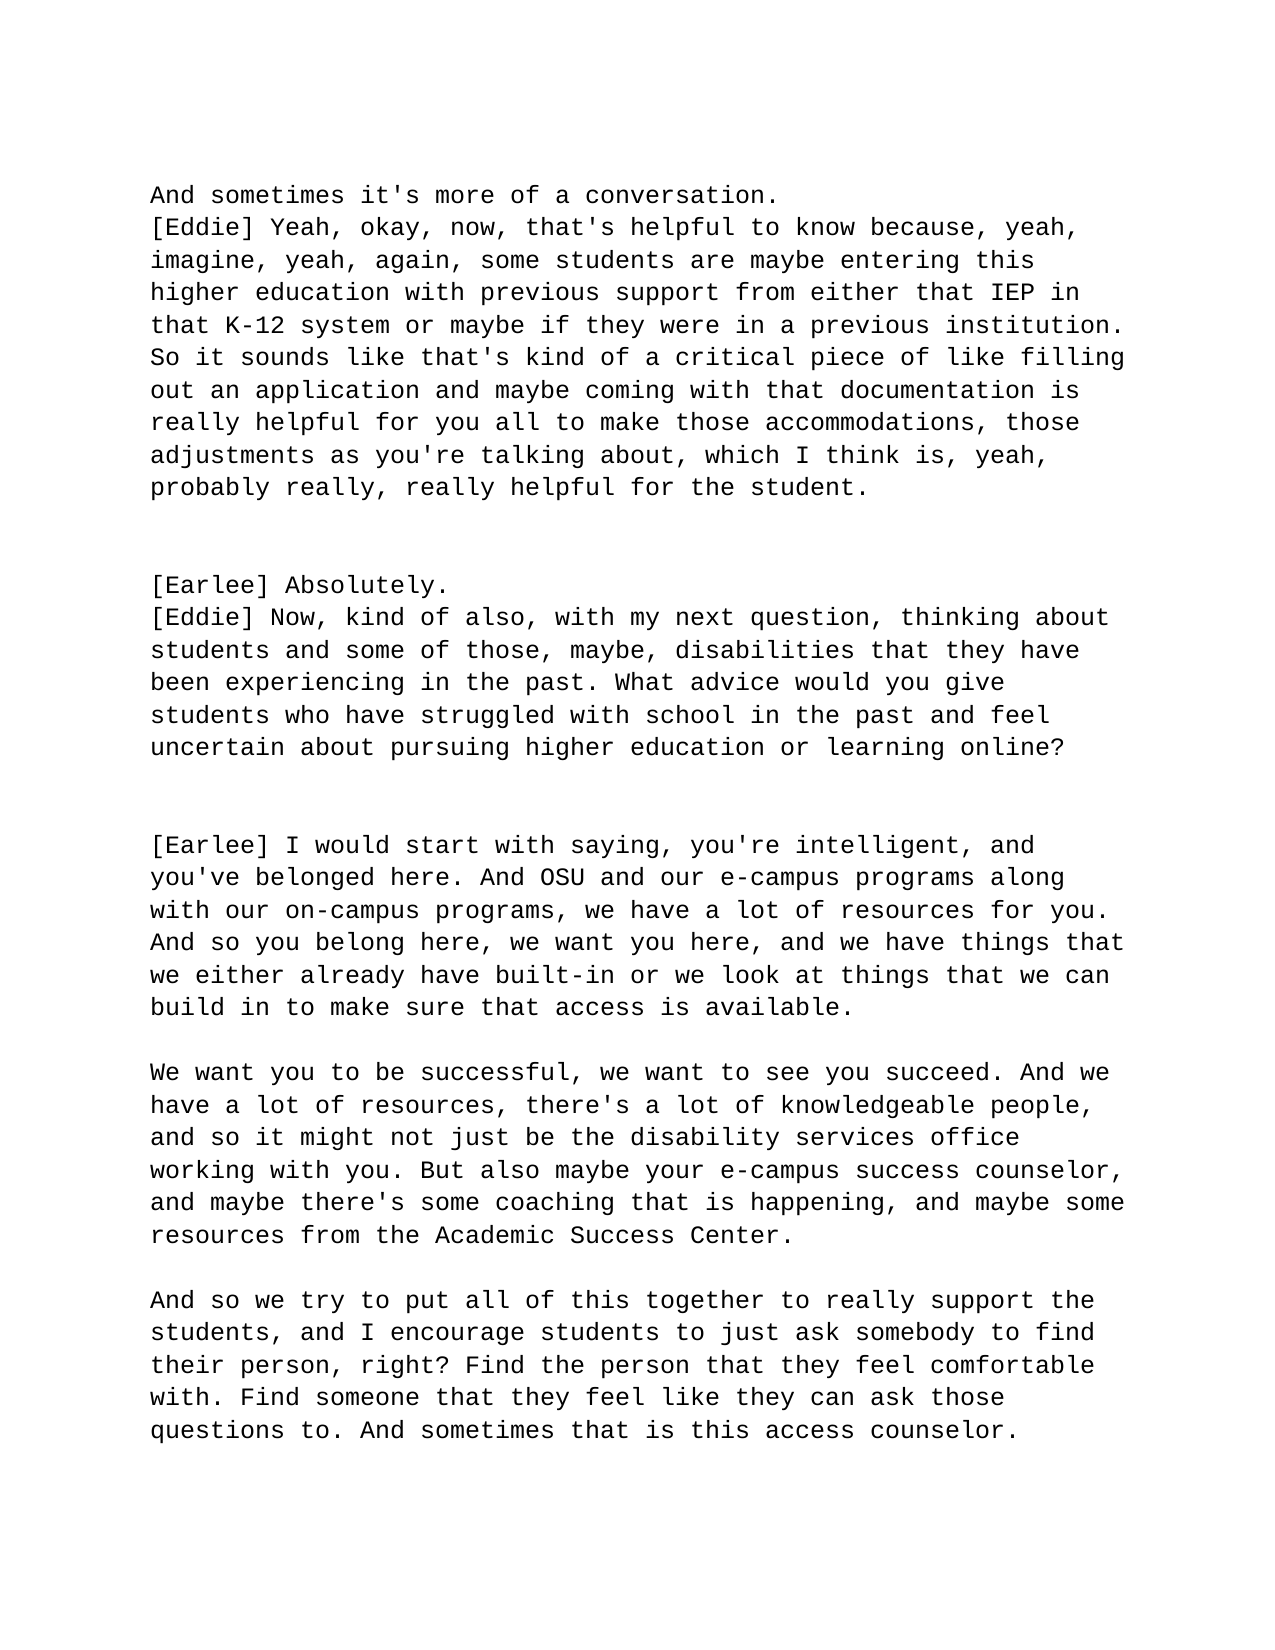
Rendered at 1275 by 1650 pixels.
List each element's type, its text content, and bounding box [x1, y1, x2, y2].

text And so we try to put all of this together to really support the students, and I encourage students to just ask somebody to find their person, right? Find the person that they feel comfortable with. Find someone that they feel like they can ask those questions to. And sometimes that is this access counselor. [150, 1287, 1125, 1446]
text We want you to be successful, we want to see you succeed. And we have a lot of resources, there's a lot of knowledgeable people, and so it might not just be the disability services office working with you. But also maybe your e-campus success counselor, and maybe there's some coaching that is happening, and maybe some resources from the Academic Success Center. [150, 1060, 1125, 1251]
text [Earlee] I would start with saying, you're intelligent, and you've belonged here. And OSU and our e-campus programs along with our on-campus programs, we have a lot of resources for you. And so you belong here, we want you here, and we have things that we either already have built-in or we look at things that we can build in to make sure that access is available. [150, 832, 1125, 1023]
text [Eddie] Yeah, okay, now, that's helpful to know because, yeah, imagine, yeah, again, some students are maybe entering this higher education with previous support from either that IEP in that K-12 system or maybe if they were in a previous institution. So it sounds like that's kind of a critical piece of like filling out an application and maybe coming with that documentation is really helpful for you all to make those accommodations, those adjustments as you're talking about, which I think is, yeah, probably really, really helpful for the student. [150, 215, 1125, 503]
text [Earlee] Absolutely. [150, 572, 1125, 601]
text [Eddie] Now, kind of also, with my next question, thinking about students and some of those, maybe, disabilities that they have been experiencing in the past. What advice would you give students who have struggled with school in the past and feel uncertain about pursuing higher education or learning online? [150, 605, 1125, 763]
text And sometimes it's more of a conversation. [150, 182, 1125, 211]
